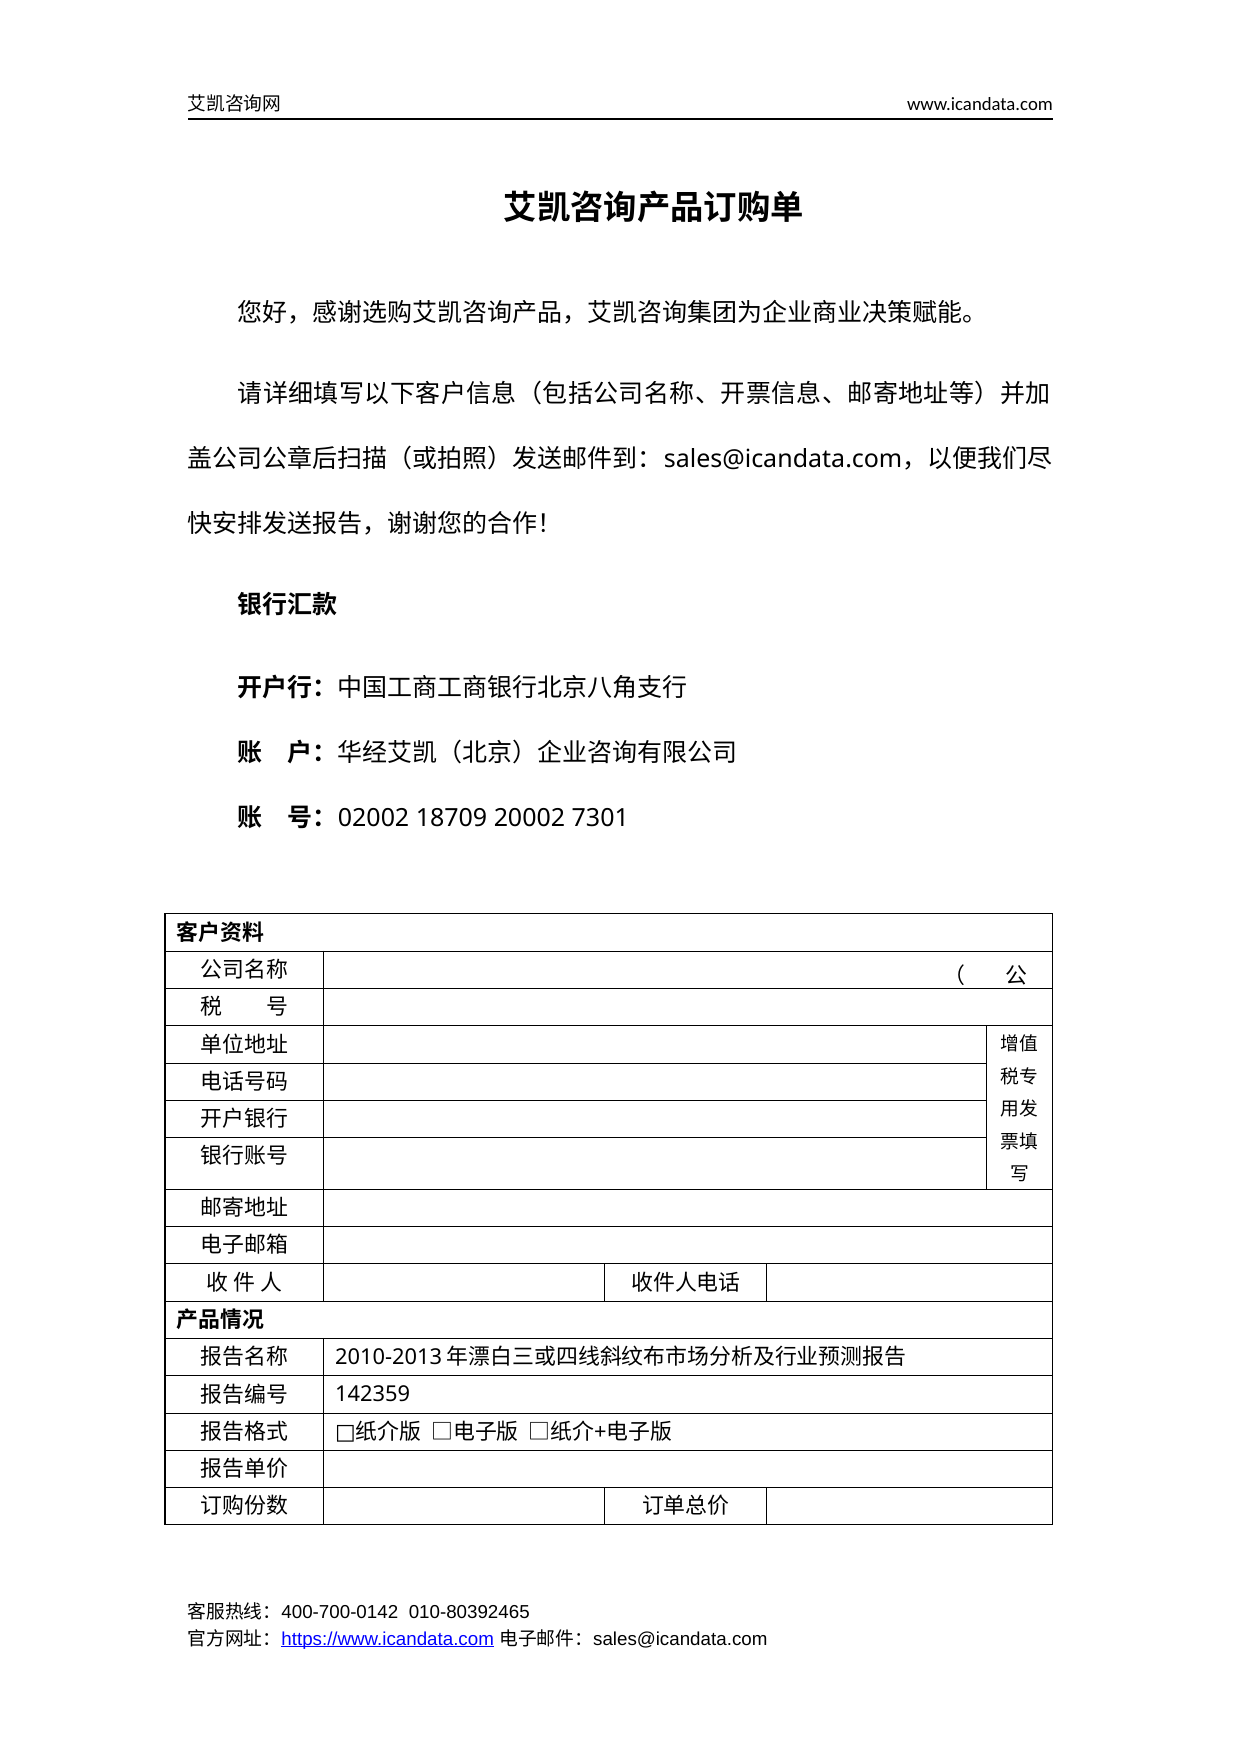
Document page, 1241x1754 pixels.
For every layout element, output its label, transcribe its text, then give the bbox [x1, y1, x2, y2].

table_cell [324, 952, 1052, 988]
table_cell 开户银行 [166, 1101, 323, 1137]
table_cell 142359 [324, 1376, 1052, 1412]
table_cell [324, 1451, 1052, 1487]
table_cell 报告编号 [166, 1376, 323, 1412]
table_cell 报告单价 [166, 1451, 323, 1487]
table_cell [324, 1264, 604, 1301]
table_cell 2010-2013年漂白三或四线斜纹布市场分析及行业预测报告 [324, 1339, 1052, 1375]
table_header 客户资料 [166, 914, 1052, 951]
text 账 号：02002 18709 20002 7301 [187, 783, 1053, 848]
table_cell □纸介版 □电子版 □纸介+电子版 [324, 1414, 1052, 1450]
table_cell 公司名称 [166, 952, 323, 988]
table_cell 银行账号 [166, 1138, 323, 1189]
table_cell [324, 1138, 986, 1189]
table_cell [324, 1026, 986, 1062]
table_cell [324, 1190, 1052, 1226]
text 账 户：华经艾凯（北京）企业咨询有限公司 [187, 718, 1053, 783]
table_cell [324, 1227, 1052, 1263]
table_cell 报告名称 [166, 1339, 323, 1375]
text 艾凯咨询产品订购单 [187, 172, 1053, 237]
table_cell [767, 1488, 1052, 1524]
table_cell [324, 989, 1052, 1025]
table_cell 电子邮箱 [166, 1227, 323, 1263]
text 开户行：中国工商工商银行北京八角支行 [187, 653, 1053, 718]
table_cell 单位地址 [166, 1026, 323, 1062]
table_cell 收件人电话 [605, 1264, 766, 1301]
table_cell 收 件 人 [166, 1264, 323, 1301]
table_cell 订单总价 [605, 1488, 766, 1524]
table_cell 邮寄地址 [166, 1190, 323, 1226]
table_cell 报告格式 [166, 1414, 323, 1450]
table_cell 电话号码 [166, 1064, 323, 1100]
table_cell 产品情况 [166, 1302, 1052, 1338]
text 您好，感谢选购艾凯咨询产品，艾凯咨询集团为企业商业决策赋能。 [187, 278, 1053, 343]
table_cell 订购份数 [166, 1488, 323, 1524]
table_cell [767, 1264, 1052, 1301]
table_cell [324, 1064, 986, 1100]
table_cell [324, 1101, 986, 1137]
text 银行汇款 [187, 570, 1053, 635]
table_cell [324, 1488, 604, 1524]
table_cell 增值税专用发票填写 [987, 1026, 1052, 1189]
table_cell 税 号 [166, 989, 323, 1025]
text 请详细填写以下客户信息（包括公司名称、开票信息、邮寄地址等）并加盖公司公章后扫描（或拍照）发送邮件到：sales@icandata.com，以便我们尽快安排发送报告，谢谢您的合作！ [187, 359, 1053, 554]
